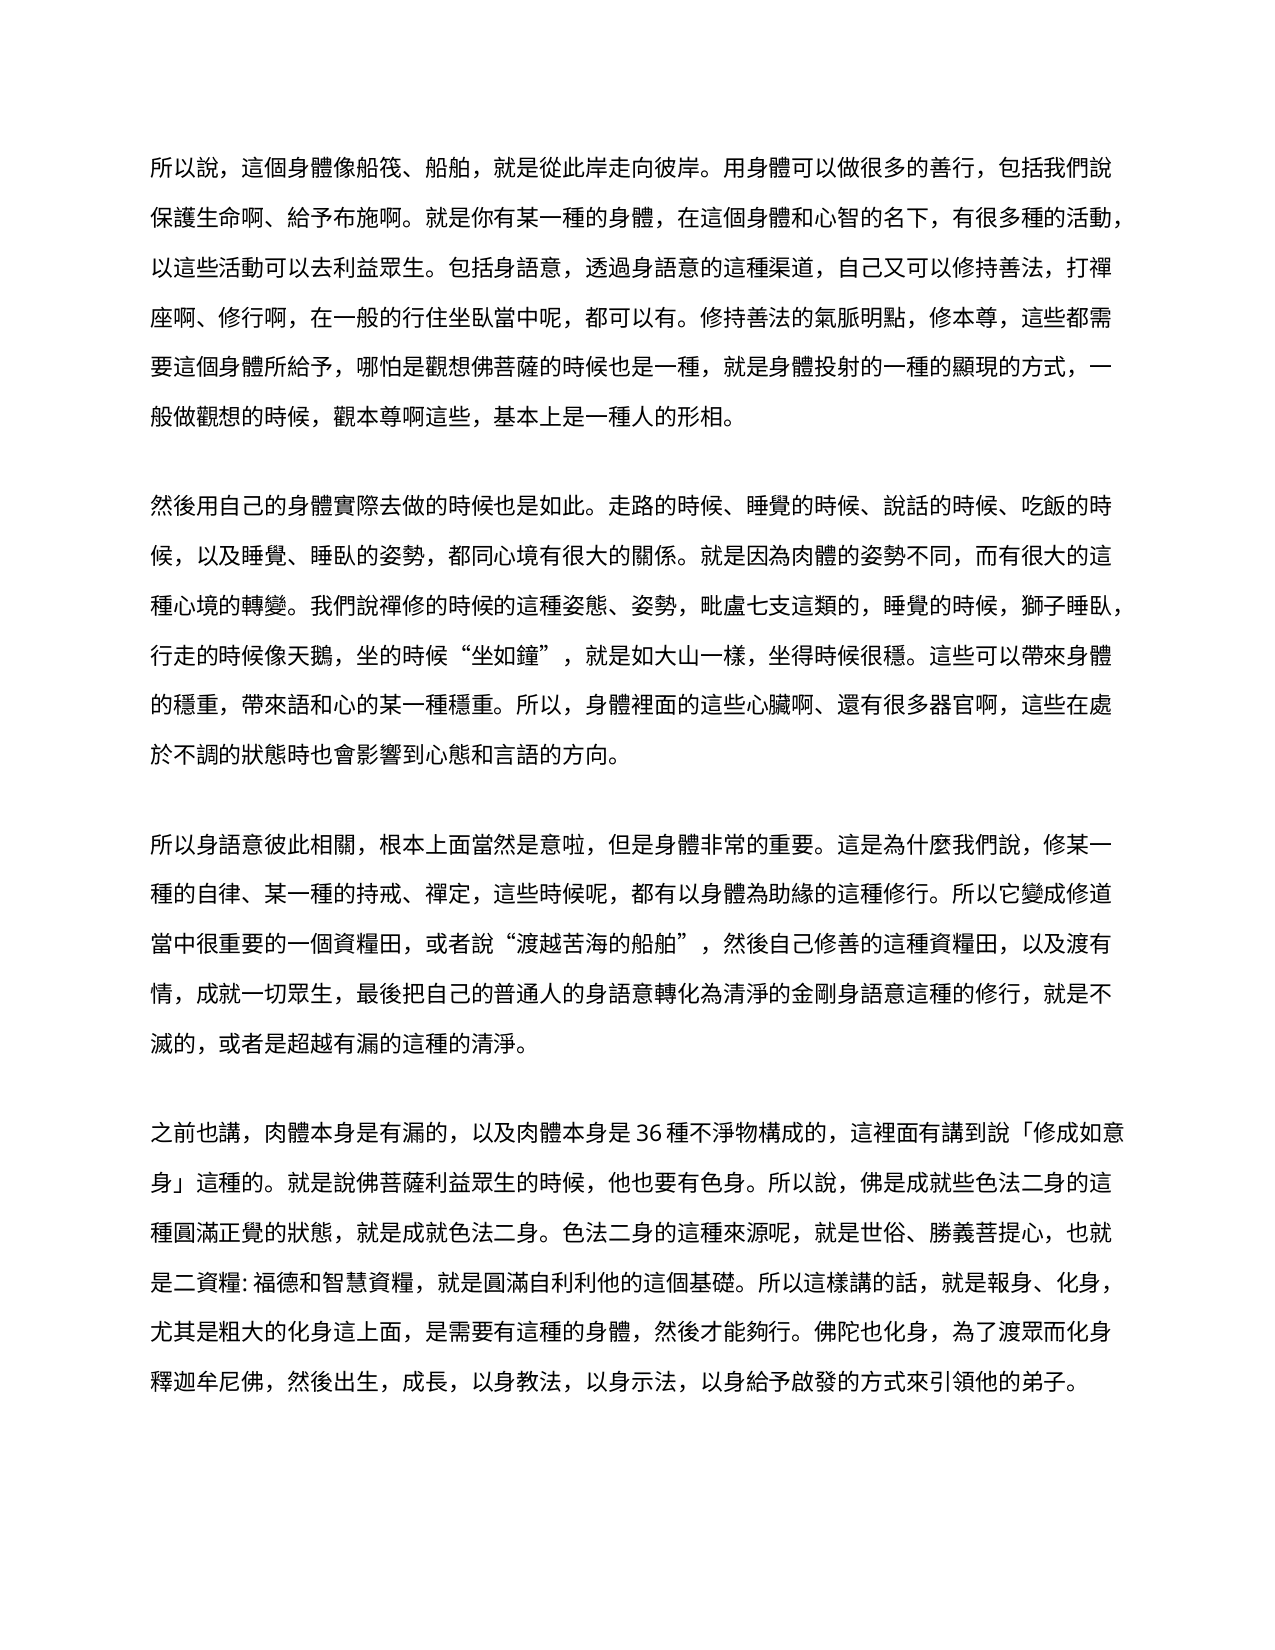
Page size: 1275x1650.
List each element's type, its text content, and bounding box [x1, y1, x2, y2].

text 所以說，這個身體像船筏、船舶，就是從此岸走向彼岸。用身體可以做很多的善行，包括我們說保護生命啊、給予布施啊。就是你有某一種的身體，在這個身體和心智的名下，有很多種的活動，以這些活動可以去利益眾生。包括身語意，透過身語意的這種渠道，自己又可以修持善法，打禪座啊、修行啊，在一般的行住坐臥當中呢，都可以有。修持善法的氣脈明點，修本尊，這些都需要這個身體所給予，哪怕是觀想佛菩薩的時候也是一種，就是身體投射的一種的顯現的方式，一般做觀想的時候，觀本尊啊這些，基本上是一種人的形相。 [150, 150, 1125, 432]
text 然後用自己的身體實際去做的時候也是如此。走路的時候、睡覺的時候、說話的時候、吃飯的時候，以及睡覺、睡臥的姿勢，都同心境有很大的關係。就是因為肉體的姿勢不同，而有很大的這種心境的轉變。我們說禪修的時候的這種姿態、姿勢，毗盧七支這類的，睡覺的時候，獅子睡臥，行走的時候像天鵝，坐的時候“坐如鐘”，就是如大山一樣，坐得時候很穩。這些可以帶來身體的穩重，帶來語和心的某一種穩重。所以，身體裡面的這些心臟啊、還有很多器官啊，這些在處於不調的狀態時也會影響到心態和言語的方向。 [150, 488, 1125, 770]
text 之前也講，肉體本身是有漏的，以及肉體本身是36種不淨物構成的，這裡面有講到說「修成如意身」這種的。就是說佛菩薩利益眾生的時候，他也要有色身。所以說，佛是成就些色法二身的這種圓滿正覺的狀態，就是成就色法二身。色法二身的這種來源呢，就是世俗、勝義菩提心，也就是二資糧: 福德和智慧資糧，就是圓滿自利利他的這個基礎。所以這樣講的話，就是報身、化身，尤其是粗大的化身這上面，是需要有這種的身體，然後才能夠行。佛陀也化身，為了渡眾而化身釋迦牟尼佛，然後出生，成長，以身教法，以身示法，以身給予啟發的方式來引領他的弟子。 [150, 1115, 1125, 1397]
text 所以身語意彼此相關，根本上面當然是意啦，但是身體非常的重要。這是為什麼我們說，修某一種的自律、某一種的持戒、禪定，這些時候呢，都有以身體為助緣的這種修行。所以它變成修道當中很重要的一個資糧田，或者說“渡越苦海的船舶”，然後自己修善的這種資糧田，以及渡有情，成就一切眾生，最後把自己的普通人的身語意轉化為清淨的金剛身語意這種的修行，就是不滅的，或者是超越有漏的這種的清淨。 [150, 826, 1125, 1059]
